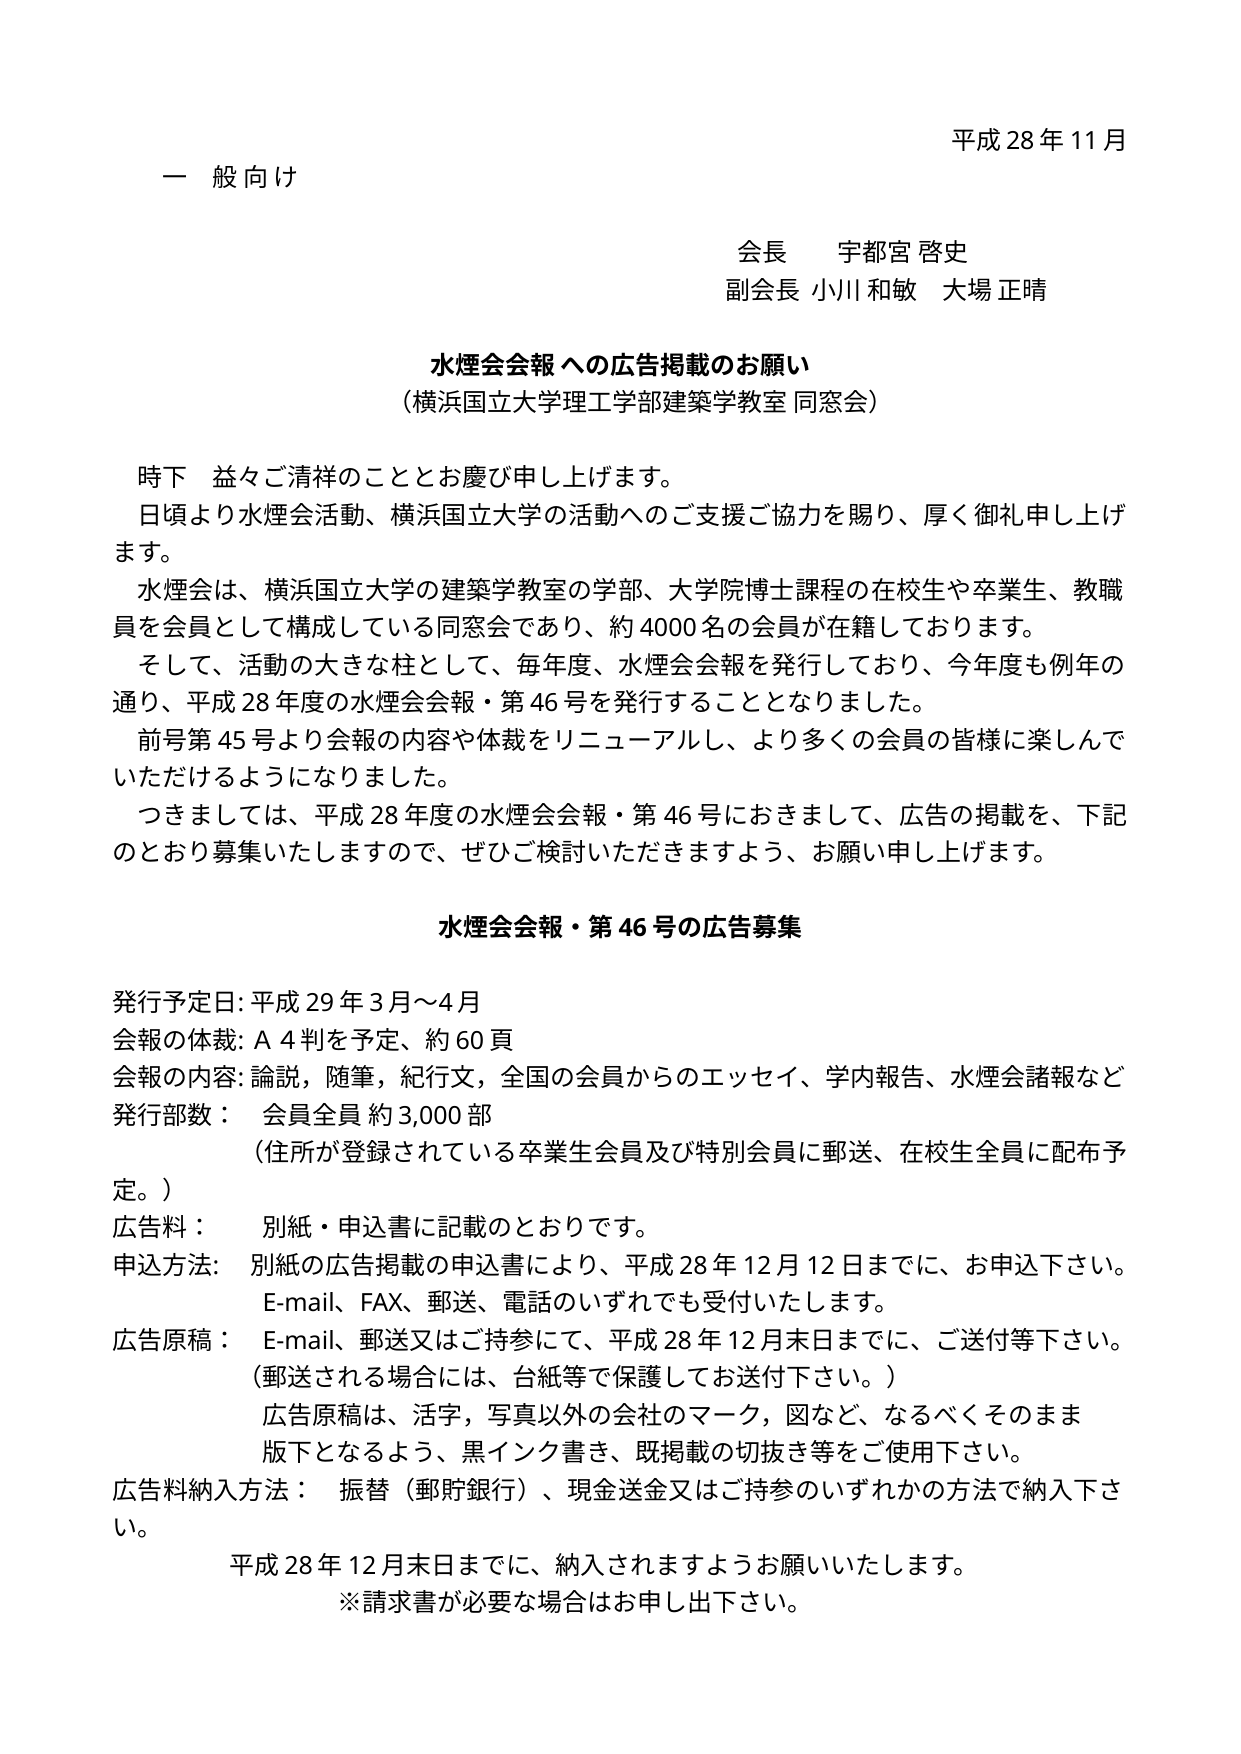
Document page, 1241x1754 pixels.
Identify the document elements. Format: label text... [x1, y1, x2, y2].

text 前号第45号より会報の内容や体裁をリニューアルし、より多くの会員の皆様に楽しんでいただけるようになりました。 [112, 719, 1128, 794]
text 水煙会会報・第46号の広告募集 [112, 907, 1128, 944]
text 会報の内容: 論説，随筆，紀行文，全国の会員からのエッセイ、学内報告、水煙会諸報など [112, 1057, 1128, 1094]
text 平成28年11月 [112, 119, 1128, 157]
text （郵送される場合には、台紙等で保護してお送付下さい。） [112, 1357, 1128, 1394]
text 時下 益々ご清祥のこととお慶び申し上げます。 [112, 457, 1128, 494]
text 水煙会会報 への広告掲載のお願い [112, 344, 1128, 382]
text 発行予定日: 平成29年3月～4月 [112, 982, 1128, 1019]
text E-mail、FAX、郵送、電話のいずれでも受付いたします。 [187, 1282, 1128, 1319]
text 広告料： 別紙・申込書に記載のとおりです。 [112, 1207, 1128, 1244]
text 日頃より水煙会活動、横浜国立大学の活動へのご支援ご協力を賜り、厚く御礼申し上げます。 [112, 494, 1128, 569]
text 一 般 向 け [112, 157, 1128, 194]
text 水煙会は、横浜国立大学の建築学教室の学部、大学院博士課程の在校生や卒業生、教職員を会員として構成している同窓会であり、約4000名の会員が在籍しております。 [112, 569, 1128, 644]
text （横浜国立大学理工学部建築学教室 同窓会） [112, 382, 1128, 419]
text つきましては、平成28年度の水煙会会報・第46号におきまして、広告の掲載を、下記のとおり募集いたしますので、ぜひご検討いただきますよう、お願い申し上げます。 [112, 794, 1128, 869]
text 広告原稿： E-mail、郵送又はご持参にて、平成28年12月末日までに、ご送付等下さい。 [112, 1319, 1128, 1357]
text 会報の体裁: Ａ４判を予定、約60頁 [112, 1019, 1128, 1057]
text 会長 宇都宮 啓史 [112, 232, 1128, 269]
text 申込方法: 別紙の広告掲載の申込書により、平成28年12月12日までに、お申込下さい。 [112, 1244, 1128, 1282]
text 版下となるよう、黒インク書き、既掲載の切抜き等をご使用下さい。 [112, 1432, 1128, 1469]
text 広告料納入方法： 振替（郵貯銀行）、現金送金又はご持参のいずれかの方法で納入下さい。 [112, 1469, 1128, 1544]
text 平成28年12月末日までに、納入されますようお願いいたします。 [112, 1544, 1128, 1582]
text 広告原稿は、活字，写真以外の会社のマーク，図など、なるべくそのまま [112, 1394, 1128, 1432]
text 副会長 小川 和敏 大場 正晴 [112, 269, 1128, 307]
text そして、活動の大きな柱として、毎年度、水煙会会報を発行しており、今年度も例年の通り、平成28年度の水煙会会報・第46号を発行することとなりました。 [112, 644, 1128, 719]
text 発行部数： 会員全員 約3,000部 [112, 1094, 1128, 1132]
text ※請求書が必要な場合はお申し出下さい。 [187, 1582, 1128, 1619]
text （住所が登録されている卒業生会員及び特別会員に郵送、在校生全員に配布予定。） [112, 1132, 1128, 1207]
